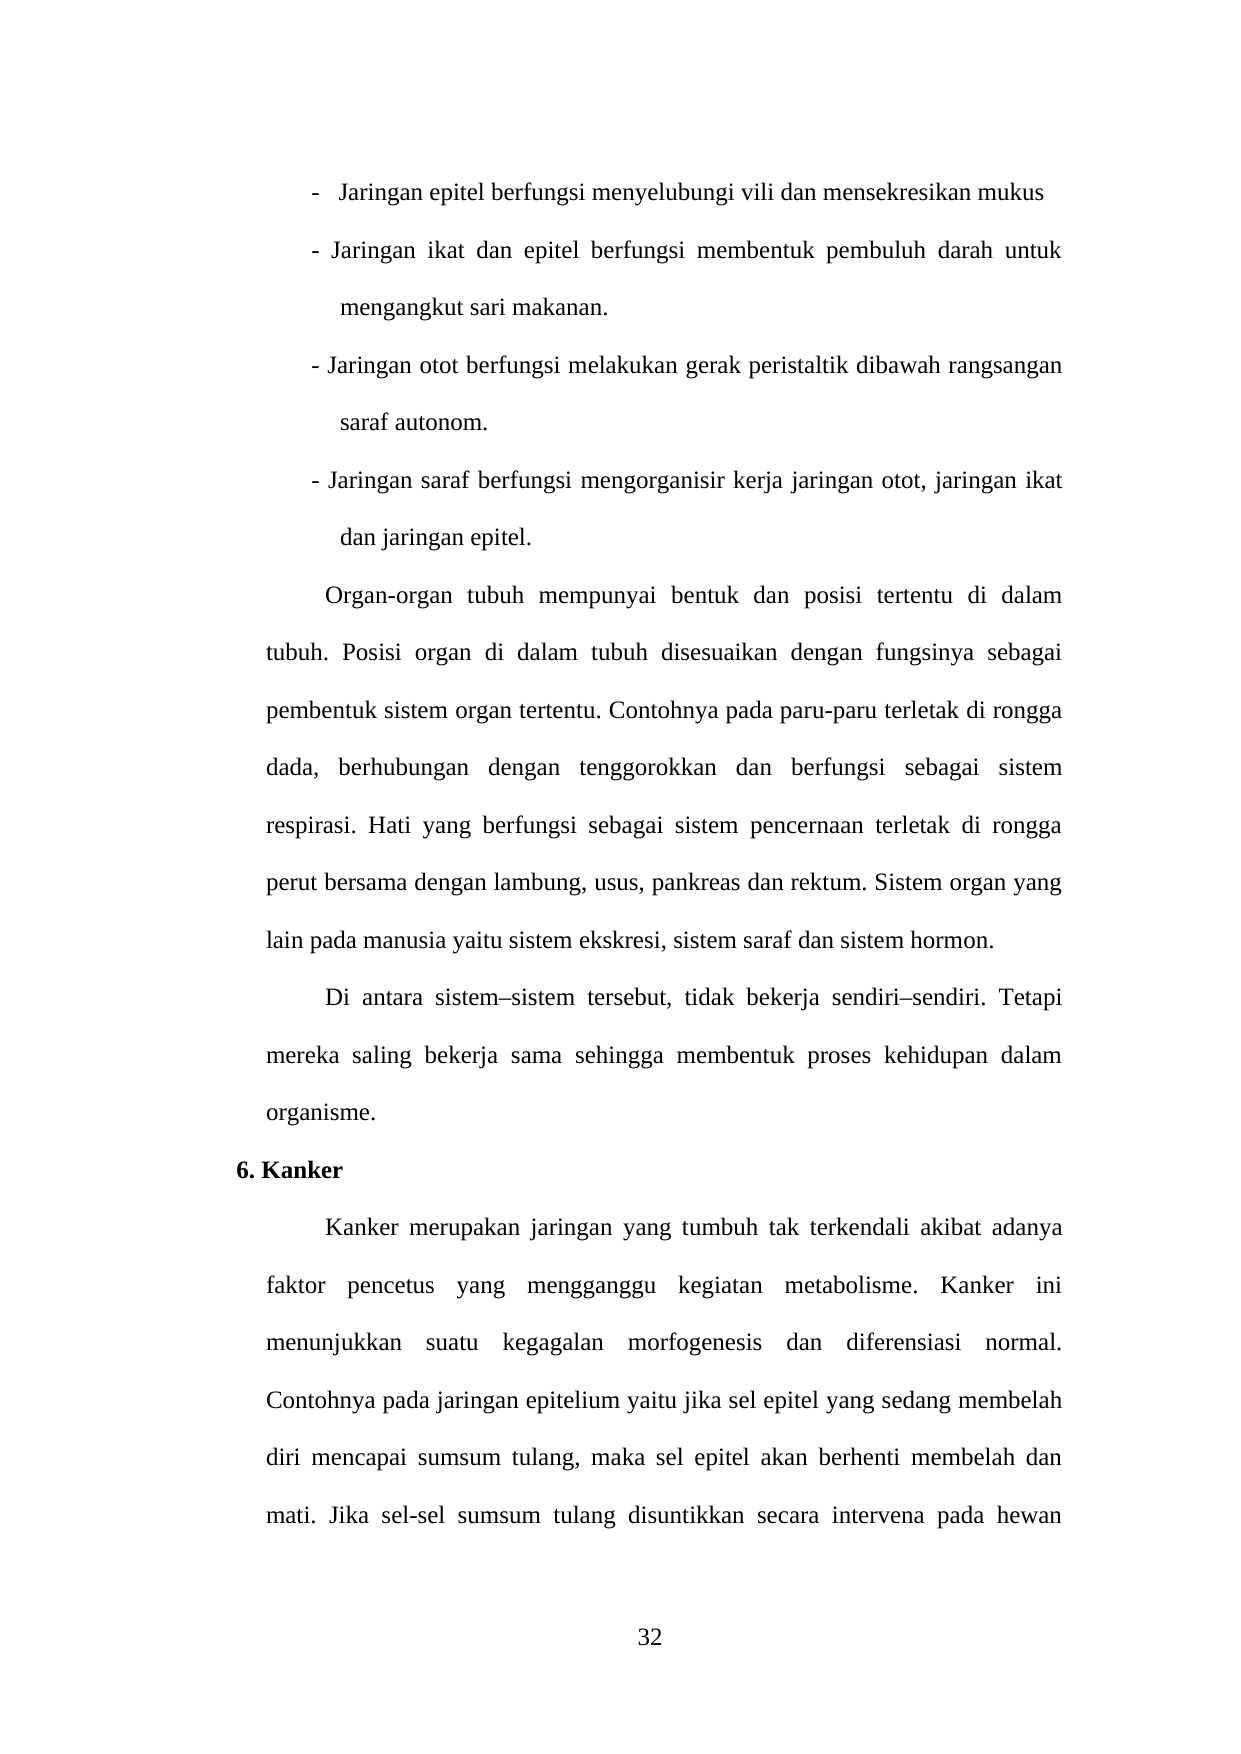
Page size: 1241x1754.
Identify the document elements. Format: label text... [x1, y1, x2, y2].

text - Jaringan ikat dan epitel berfungsi membentuk pembuluh darah untuk mengangkut sari makanan. [311, 235, 1063, 321]
text Di antara sistem–sistem tersebut, tidak bekerja sendiri–sendiri. Tetapi mereka saling bekerja sama sehingga membentuk proses kehidupan dalam organisme. [266, 982, 1063, 1126]
text Organ-organ tubuh mempunyai bentuk dan posisi tertentu di dalam tubuh. Posisi organ di dalam tubuh disesuaikan dengan fungsinya sebagai pembentuk sistem organ tertentu. Contohnya pada paru-paru terletak di rongga dada, berhubungan dengan tenggorokkan dan berfungsi sebagai sistem respirasi. Hati yang berfungsi sebagai sistem pencernaan terletak di rongga perut bersama dengan lambung, usus, pankreas dan rektum. Sistem organ yang lain pada manusia yaitu sistem ekskresi, sistem saraf dan sistem hormon. [266, 580, 1063, 953]
text 6. Kanker [236, 1155, 1063, 1183]
text - Jaringan saraf berfungsi mengorganisir kerja jaringan otot, jaringan ikat dan jaringan epitel. [311, 465, 1063, 551]
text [266, 1212, 1063, 1528]
text - Jaringan otot berfungsi melakukan gerak peristaltik dibawah rangsangan saraf autonom. [311, 350, 1063, 436]
text - Jaringan epitel berfungsi menyelubungi vili dan mensekresikan mukus [236, 177, 1063, 206]
